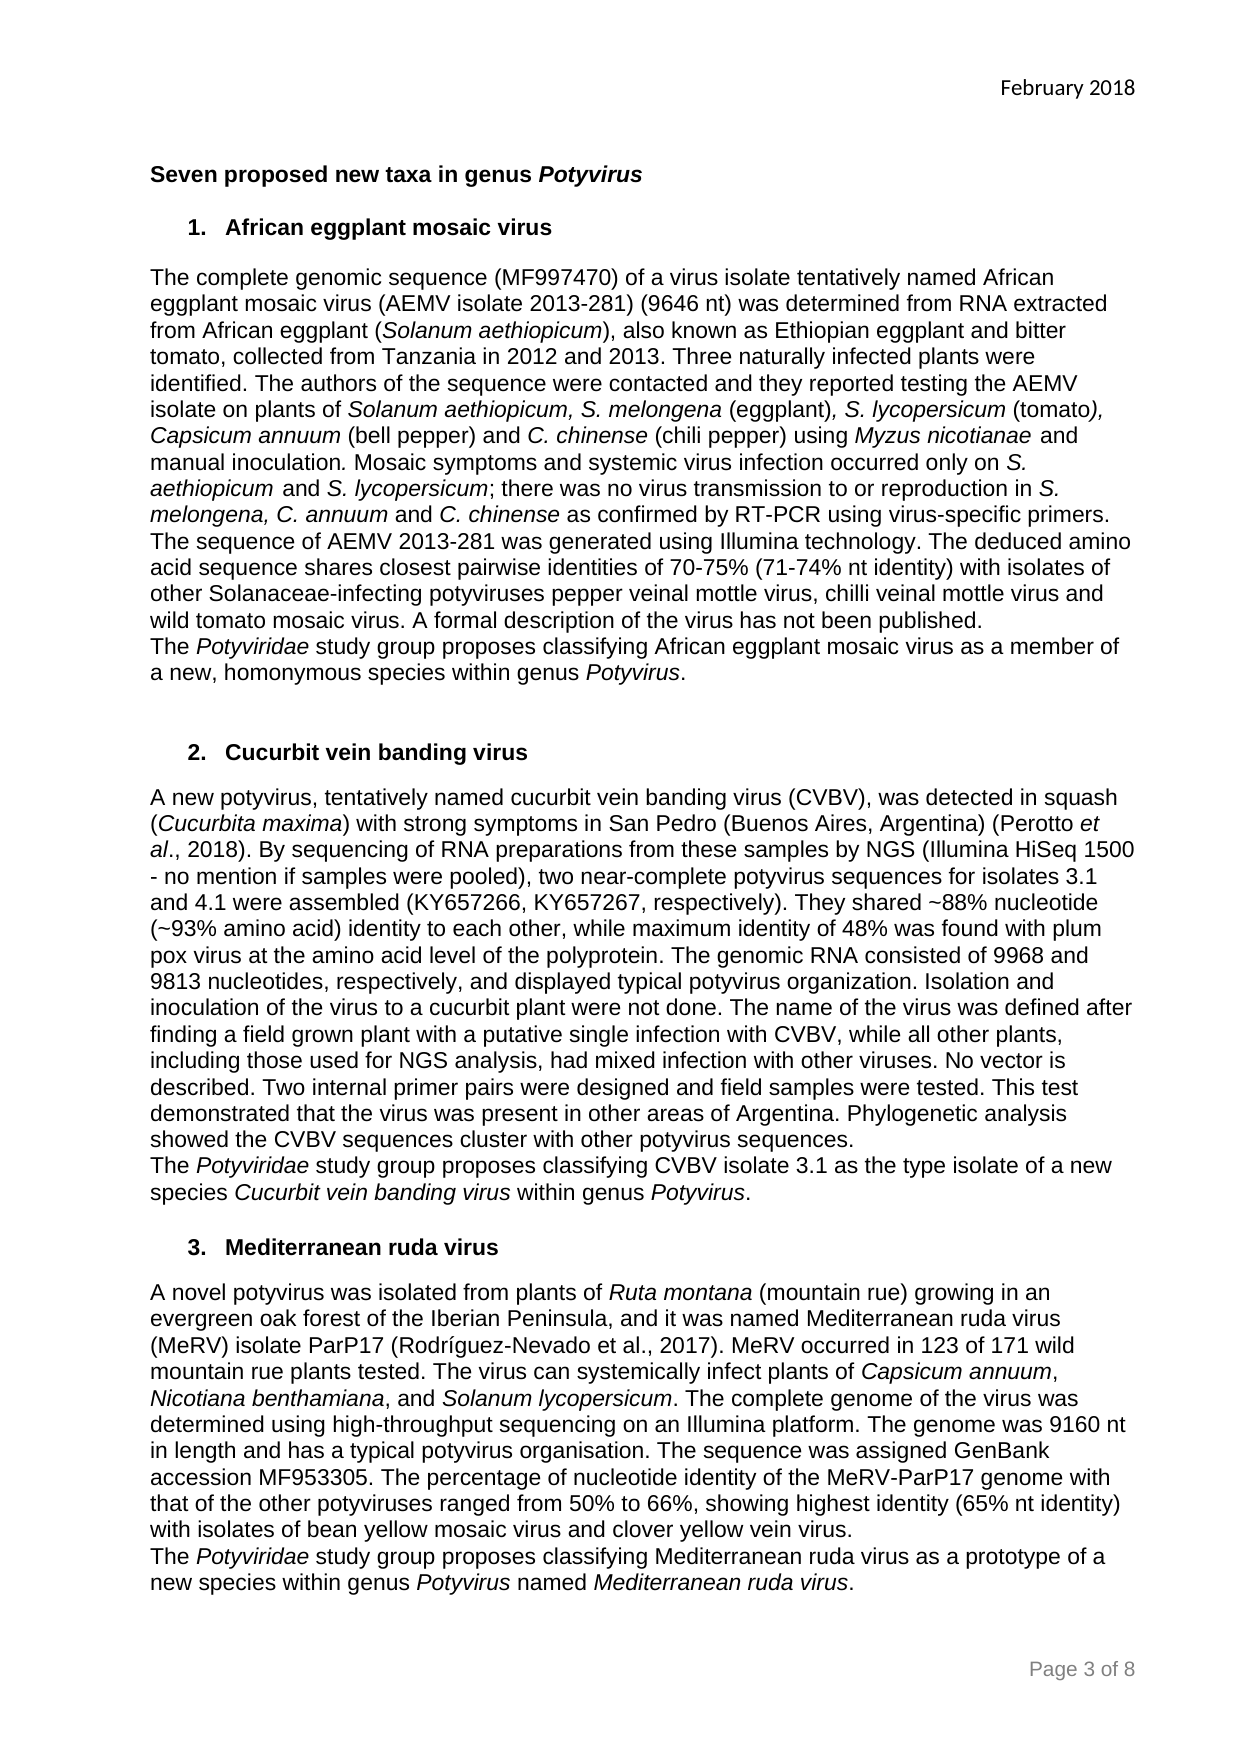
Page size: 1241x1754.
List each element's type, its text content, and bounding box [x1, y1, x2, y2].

list African eggplant mosaic virus [187, 214, 1135, 240]
text The Potyviridae study group proposes classifying African eggplant mosaic virus as a member of a new, homonymous species within genus Potyvirus. [150, 633, 1135, 686]
text The Potyviridae study group proposes classifying Mediterranean ruda virus as a prototype of a new species within genus Potyvirus named Mediterranean ruda virus. [150, 1543, 1135, 1595]
list Cucurbit vein banding virus [187, 738, 1135, 765]
text A new potyvirus, tentatively named cucurbit vein banding virus (CVBV), was detected in squash (Cucurbita maxima) with strong symptoms in San Pedro (Buenos Aires, Argentina) (Perotto et al., 2018). By sequencing of RNA preparations from these samples by NGS (Illumina HiSeq 1500 - no mention if samples were pooled), two near-complete potyvirus sequences for isolates 3.1 and 4.1 were assembled (KY657266, KY657267, respectively). They shared ~88% nucleotide (~93% amino acid) identity to each other, while maximum identity of 48% was found with plum pox virus at the amino acid level of the polyprotein. The genomic RNA consisted of 9968 and 9813 nucleotides, respectively, and displayed typical potyvirus organization. Isolation and inoculation of the virus to a cucurbit plant were not done. The name of the virus was defined after finding a field grown plant with a putative single infection with CVBV, while all other plants, including those used for NGS analysis, had mixed infection with other viruses. No vector is described. Two internal primer pairs were designed and field samples were tested. This test demonstrated that the virus was present in other areas of Argentina. Phylogenetic analysis showed the CVBV sequences cluster with other potyvirus sequences. [150, 783, 1135, 1152]
text The sequence of AEMV 2013-281 was generated using Illumina technology. The deduced amino acid sequence shares closest pairwise identities of 70-75% (71-74% nt identity) with isolates of other Solanaceae-infecting potyviruses pepper veinal mottle virus, chilli veinal mottle virus and wild tomato mosaic virus. A formal description of the virus has not been published. [150, 528, 1135, 633]
text The Potyviridae study group proposes classifying CVBV isolate 3.1 as the type isolate of a new species Cucurbit vein banding virus within genus Potyvirus. [150, 1152, 1135, 1205]
list Mediterranean ruda virus [187, 1234, 1135, 1260]
text A novel potyvirus was isolated from plants of Ruta montana (mountain rue) growing in an evergreen oak forest of the Iberian Peninsula, and it was named Mediterranean ruda virus (MeRV) isolate ParP17 (Rodríguez-Nevado et al., 2017). MeRV occurred in 123 of 171 wild mountain rue plants tested. The virus can systemically infect plants of Capsicum annuum, Nicotiana benthamiana, and Solanum lycopersicum. The complete genome of the virus was determined using high-throughput sequencing on an Illumina platform. The genome was 9160 nt in length and has a typical potyvirus organisation. The sequence was assigned GenBank accession MF953305. The percentage of nucleotide identity of the MeRV-ParP17 genome with that of the other potyviruses ranged from 50% to 66%, showing highest identity (65% nt identity) with isolates of bean yellow mosaic virus and clover yellow vein virus. [150, 1279, 1135, 1543]
text The complete genomic sequence (MF997470) of a virus isolate tentatively named African eggplant mosaic virus (AEMV isolate 2013-281) (9646 nt) was determined from RNA extracted from African eggplant (Solanum aethiopicum), also known as Ethiopian eggplant and bitter tomato, collected from Tanzania in 2012 and 2013. Three naturally infected plants were identified. The authors of the sequence were contacted and they reported testing the AEMV isolate on plants of Solanum aethiopicum, S. melongena (eggplant), S. lycopersicum (tomato), Capsicum annuum (bell pepper) and C. chinense (chili pepper) using Myzus nicotianae and manual inoculation. Mosaic symptoms and systemic virus infection occurred only on S. aethiopicum and S. lycopersicum; there was no virus transmission to or reproduction in S. melongena, C. annuum and C. chinense as confirmed by RT-PCR using virus-specific primers. [150, 264, 1135, 528]
text Seven proposed new taxa in genus Potyvirus [150, 161, 1135, 188]
